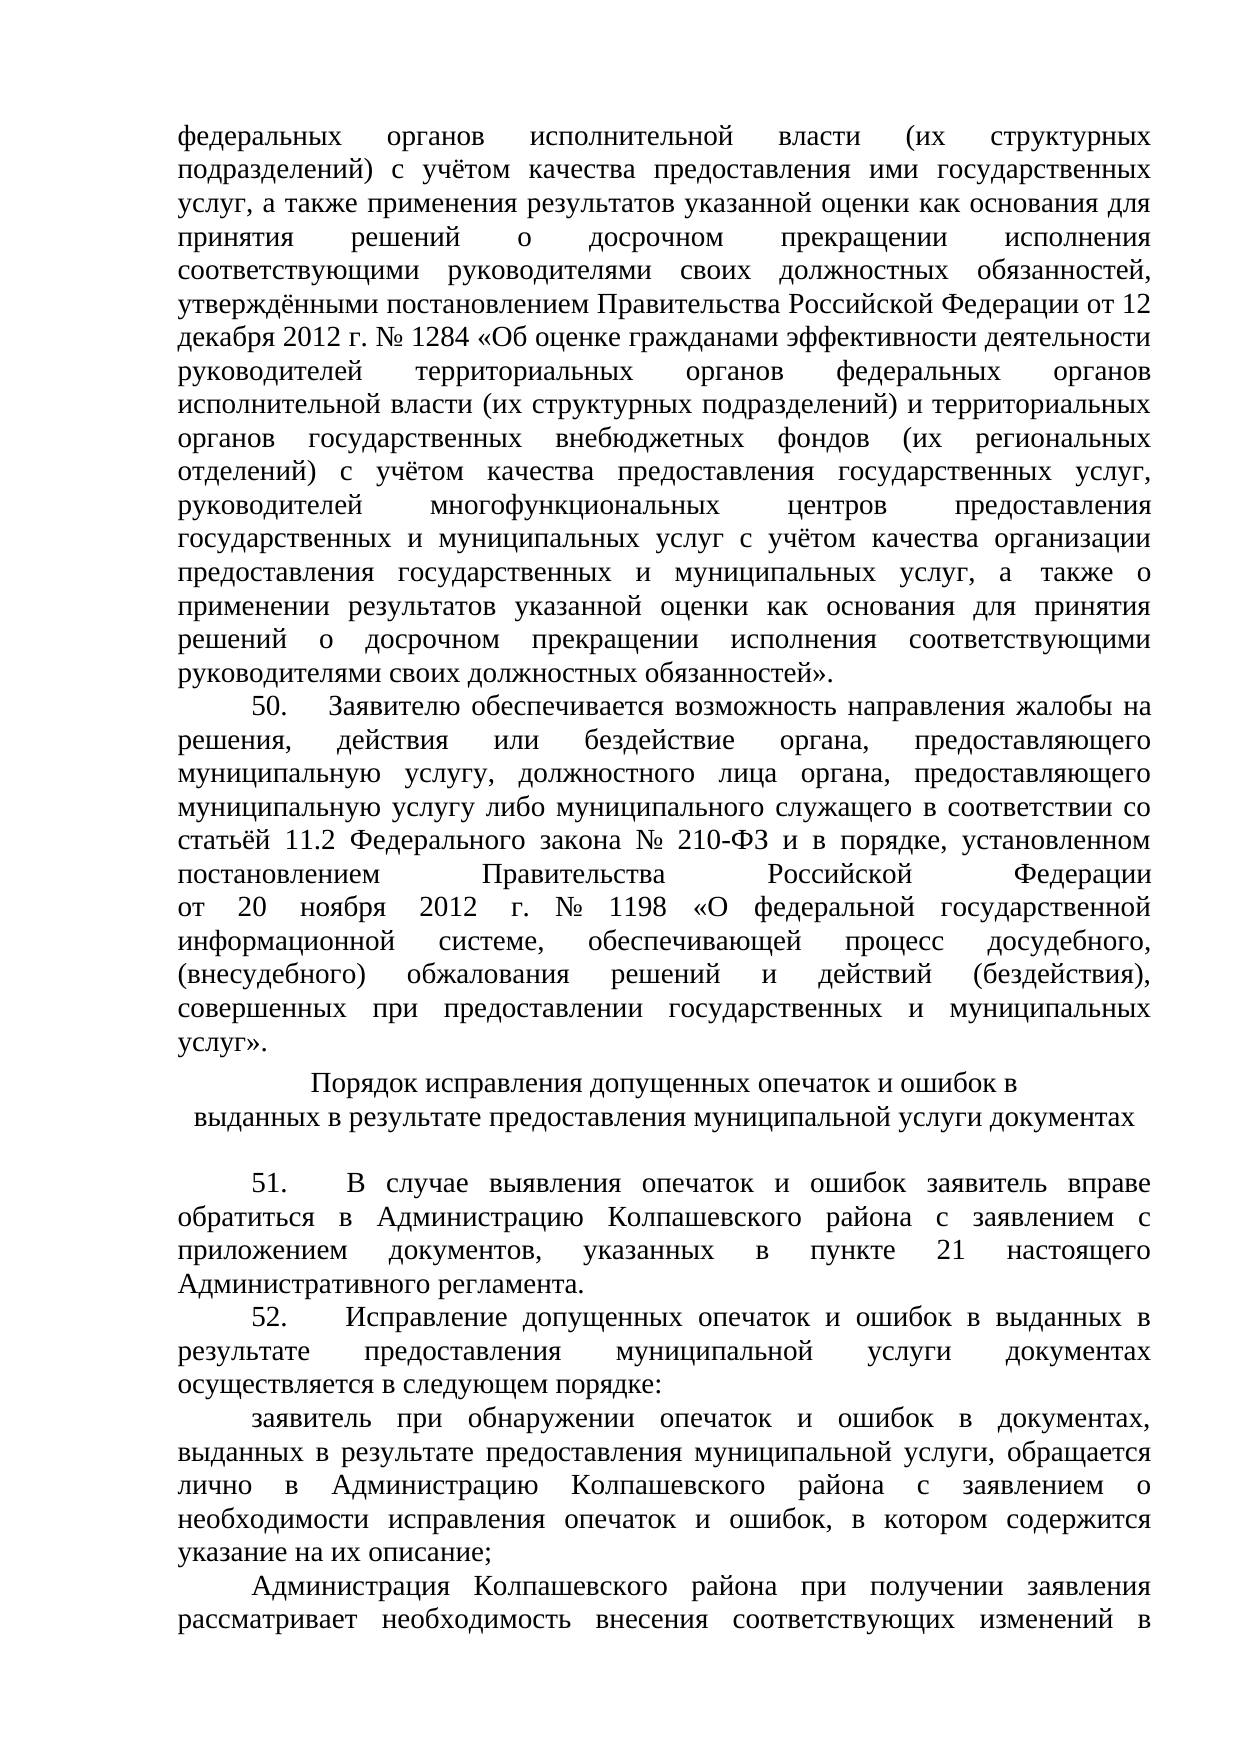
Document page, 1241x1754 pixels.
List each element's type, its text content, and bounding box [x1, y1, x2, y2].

list заявитель при обнаружении опечаток и ошибок в документах, выданных в результате предоставления муниципальной услуги, обращается лично в Администрацию Колпашевского района с заявлением о необходимости исправления опечаток и ошибок, в котором содержится указание на их описание; [177, 1400, 1152, 1568]
text выданных в результате предоставления муниципальной услуги документах [177, 1099, 1152, 1132]
list Заявителю обеспечивается возможность направления жалобы на решения, действия или бездействие органа, предоставляющего муниципальную услугу, должностного лица органа, предоставляющего муниципальную услугу либо муниципального служащего в соответствии со статьёй 11.2 Федерального закона № 210-ФЗ и в порядке, установленном постановлением Правительства Российской Федерации от 20 ноября 2012 г. № 1198 «О федеральной государственной информационной системе, обеспечивающей процесс досудебного, (внесудебного) обжалования решений и действий (бездействия), совершенных при предоставлении государственных и муниципальных услуг». [177, 688, 1152, 1057]
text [177, 1568, 1152, 1635]
text Порядок исправления допущенных опечаток и ошибок в [177, 1065, 1152, 1099]
list В случае выявления опечаток и ошибок заявитель вправе обратиться в Администрацию Колпашевского района с заявлением с приложением документов, указанных в пункте 21 настоящего Административного регламента. [177, 1165, 1152, 1299]
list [177, 118, 1152, 688]
list Исправление допущенных опечаток и ошибок в выданных в результате предоставления муниципальной услуги документах осуществляется в следующем порядке: [177, 1299, 1152, 1400]
